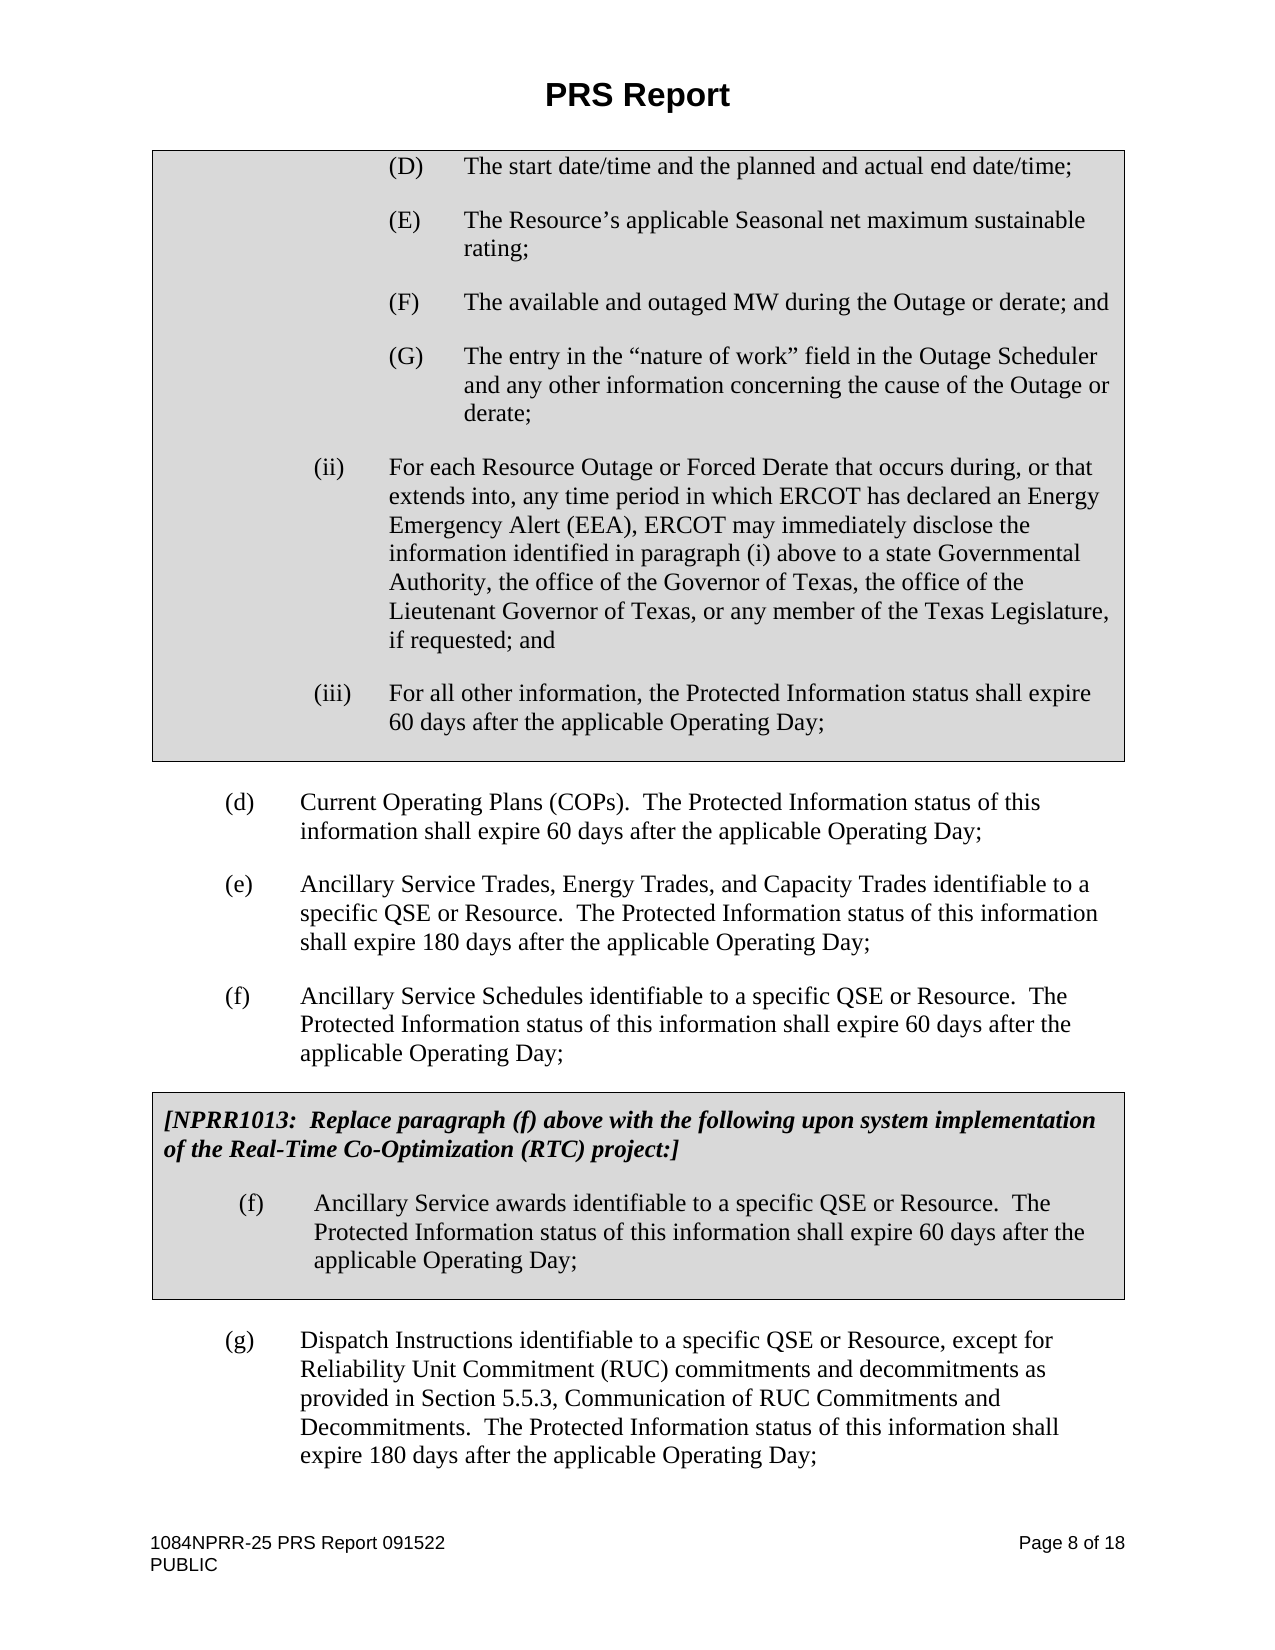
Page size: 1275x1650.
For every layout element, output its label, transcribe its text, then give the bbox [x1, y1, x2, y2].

text (g) Dispatch Instructions identifiable to a specific QSE or Resource, except for Reliability Unit Commitment (RUC) commitments and decommitments as provided in Section 5.5.3, Communication of RUC Commitments and Decommitments. The Protected Information status of this information shall expire 180 days after the applicable Operating Day; [225, 1325, 1125, 1469]
text (e) Ancillary Service Trades, Energy Trades, and Capacity Trades identifiable to a specific QSE or Resource. The Protected Information status of this information shall expire 180 days after the applicable Operating Day; [225, 869, 1125, 956]
text (f) Ancillary Service Schedules identifiable to a specific QSE or Resource. The Protected Information status of this information shall expire 60 days after the applicable Operating Day; [225, 981, 1125, 1067]
table_header [NPRR1013: Replace paragraph (f) above with the following upon system implementation of the Real-Time Co-Optimization (RTC) project:] (f) Ancillary Service awards identifiable to a specific QSE or Resource. The Protected Information status of this information shall expire 60 days after the applicable Operating Day; [153, 1093, 1124, 1299]
text (d) Current Operating Plans (COPs). The Protected Information status of this information shall expire 60 days after the applicable Operating Day; [225, 787, 1125, 844]
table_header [153, 151, 1124, 761]
